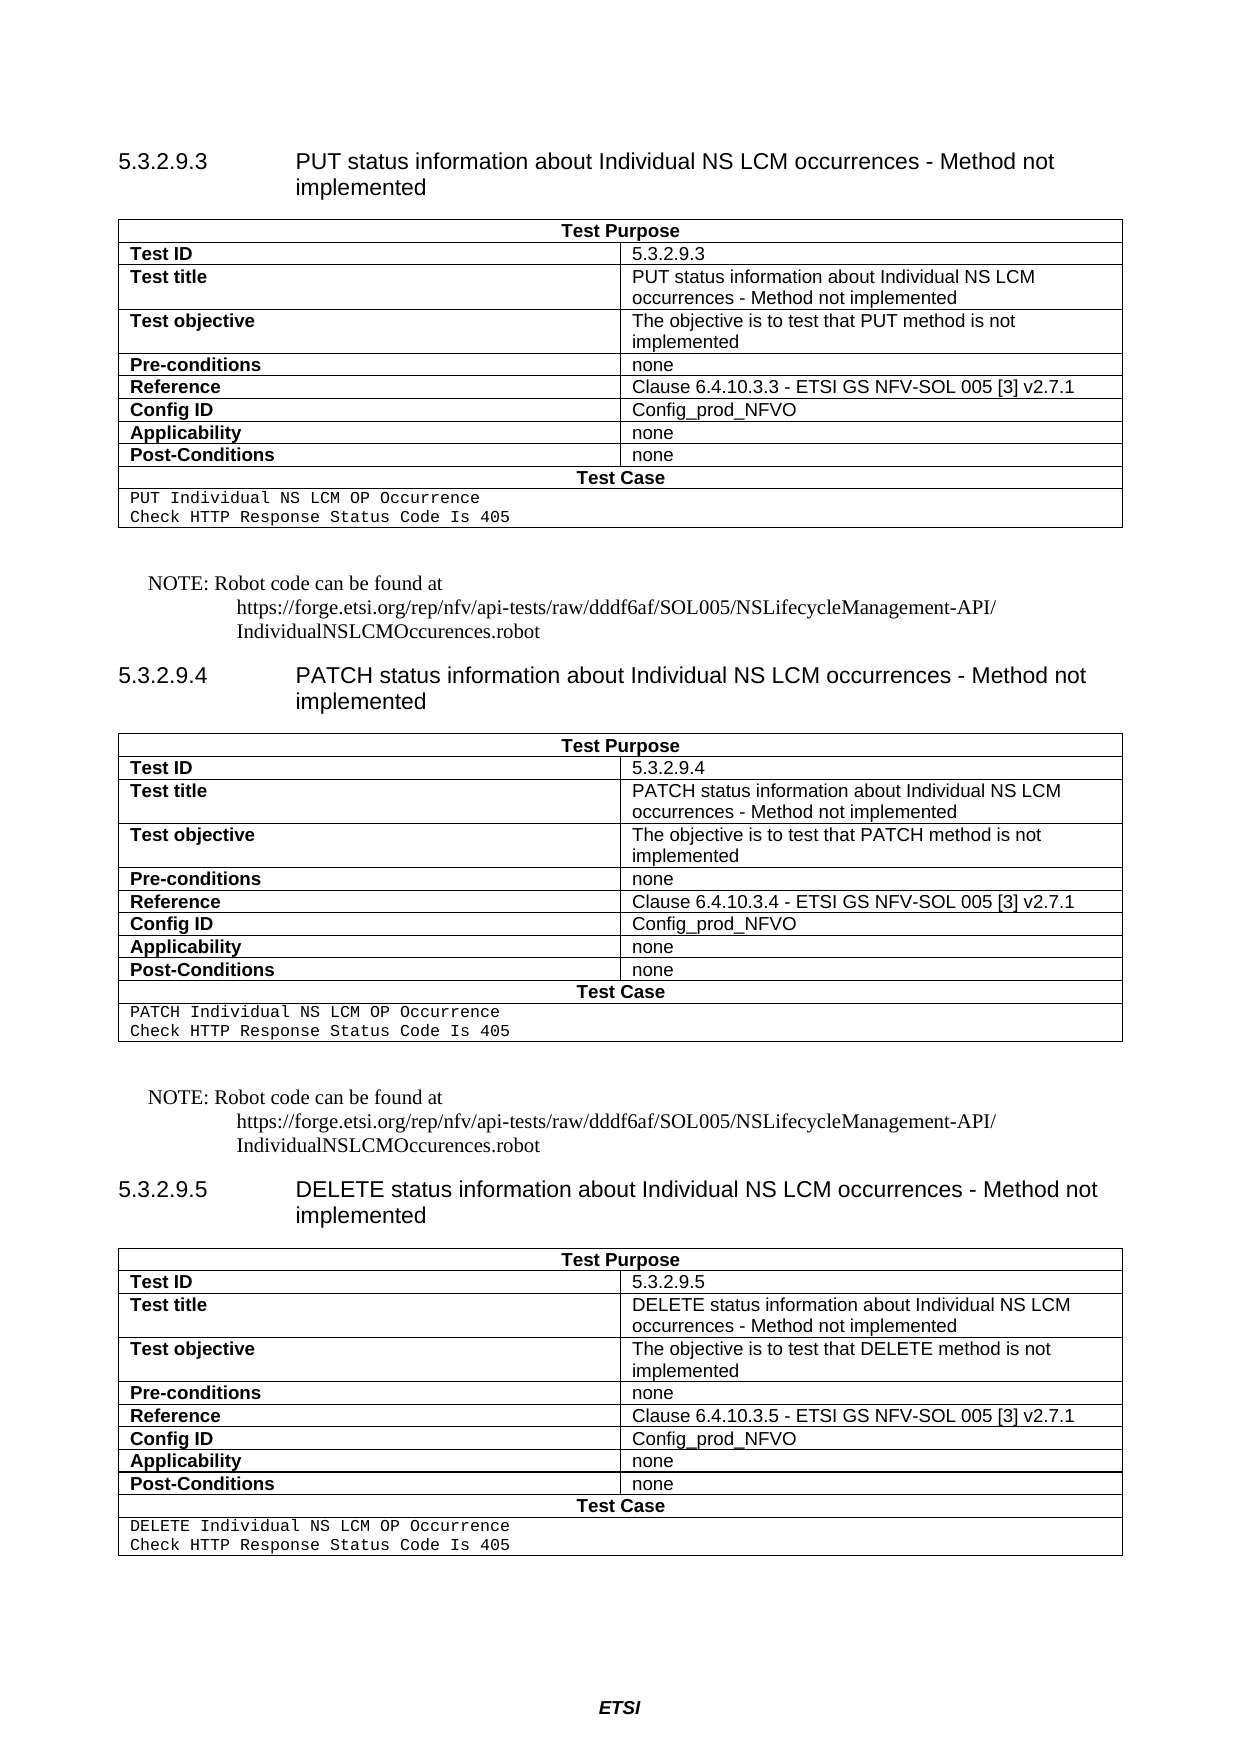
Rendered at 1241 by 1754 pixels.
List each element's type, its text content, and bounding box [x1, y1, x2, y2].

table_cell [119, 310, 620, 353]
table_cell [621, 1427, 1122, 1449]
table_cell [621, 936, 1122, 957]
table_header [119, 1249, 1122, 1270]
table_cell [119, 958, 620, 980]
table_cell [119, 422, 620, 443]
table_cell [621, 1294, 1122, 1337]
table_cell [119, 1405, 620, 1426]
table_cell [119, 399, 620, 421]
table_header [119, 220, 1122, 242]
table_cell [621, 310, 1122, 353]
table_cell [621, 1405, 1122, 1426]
text NOTE: Robot code can be found at https://forge.etsi.org/rep/nfv/api-tests/raw/dddf6af/SOL005/NSLifecycleManagement-API/IndividualNSLCMOccurences.robot [148, 571, 1122, 643]
subtitle 5.3.2.9.5 DELETE status information about Individual NS LCM occurrences - Method not implemented [118, 1176, 1122, 1229]
subtitle 5.3.2.9.4 PATCH status information about Individual NS LCM occurrences - Method not implemented [118, 662, 1122, 714]
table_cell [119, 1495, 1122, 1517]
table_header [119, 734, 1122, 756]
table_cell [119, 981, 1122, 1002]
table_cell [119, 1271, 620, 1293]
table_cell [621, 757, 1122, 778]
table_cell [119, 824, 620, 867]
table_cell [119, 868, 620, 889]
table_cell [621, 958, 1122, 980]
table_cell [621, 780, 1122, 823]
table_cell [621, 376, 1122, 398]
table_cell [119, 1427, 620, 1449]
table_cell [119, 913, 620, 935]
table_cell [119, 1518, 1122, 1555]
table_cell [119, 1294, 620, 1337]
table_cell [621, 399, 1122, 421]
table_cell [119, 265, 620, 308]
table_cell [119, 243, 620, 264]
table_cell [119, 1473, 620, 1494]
text NOTE: Robot code can be found at https://forge.etsi.org/rep/nfv/api-tests/raw/dddf6af/SOL005/NSLifecycleManagement-API/IndividualNSLCMOccurences.robot [148, 1085, 1122, 1157]
subtitle 5.3.2.9.3 PUT status information about Individual NS LCM occurrences - Method not implemented [118, 148, 1122, 200]
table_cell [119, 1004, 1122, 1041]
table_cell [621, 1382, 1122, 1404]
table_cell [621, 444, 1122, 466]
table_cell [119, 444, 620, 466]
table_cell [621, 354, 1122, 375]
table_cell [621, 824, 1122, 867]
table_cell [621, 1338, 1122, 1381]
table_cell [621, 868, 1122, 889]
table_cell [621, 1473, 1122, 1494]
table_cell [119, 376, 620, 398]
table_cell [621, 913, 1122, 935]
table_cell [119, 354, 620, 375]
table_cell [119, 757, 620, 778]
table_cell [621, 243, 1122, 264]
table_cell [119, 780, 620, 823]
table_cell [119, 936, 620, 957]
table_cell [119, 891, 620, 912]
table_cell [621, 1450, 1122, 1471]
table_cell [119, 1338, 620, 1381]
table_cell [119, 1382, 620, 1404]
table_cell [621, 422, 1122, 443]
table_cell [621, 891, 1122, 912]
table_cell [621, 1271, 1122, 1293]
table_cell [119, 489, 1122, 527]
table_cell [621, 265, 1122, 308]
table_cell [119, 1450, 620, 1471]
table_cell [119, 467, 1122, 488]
